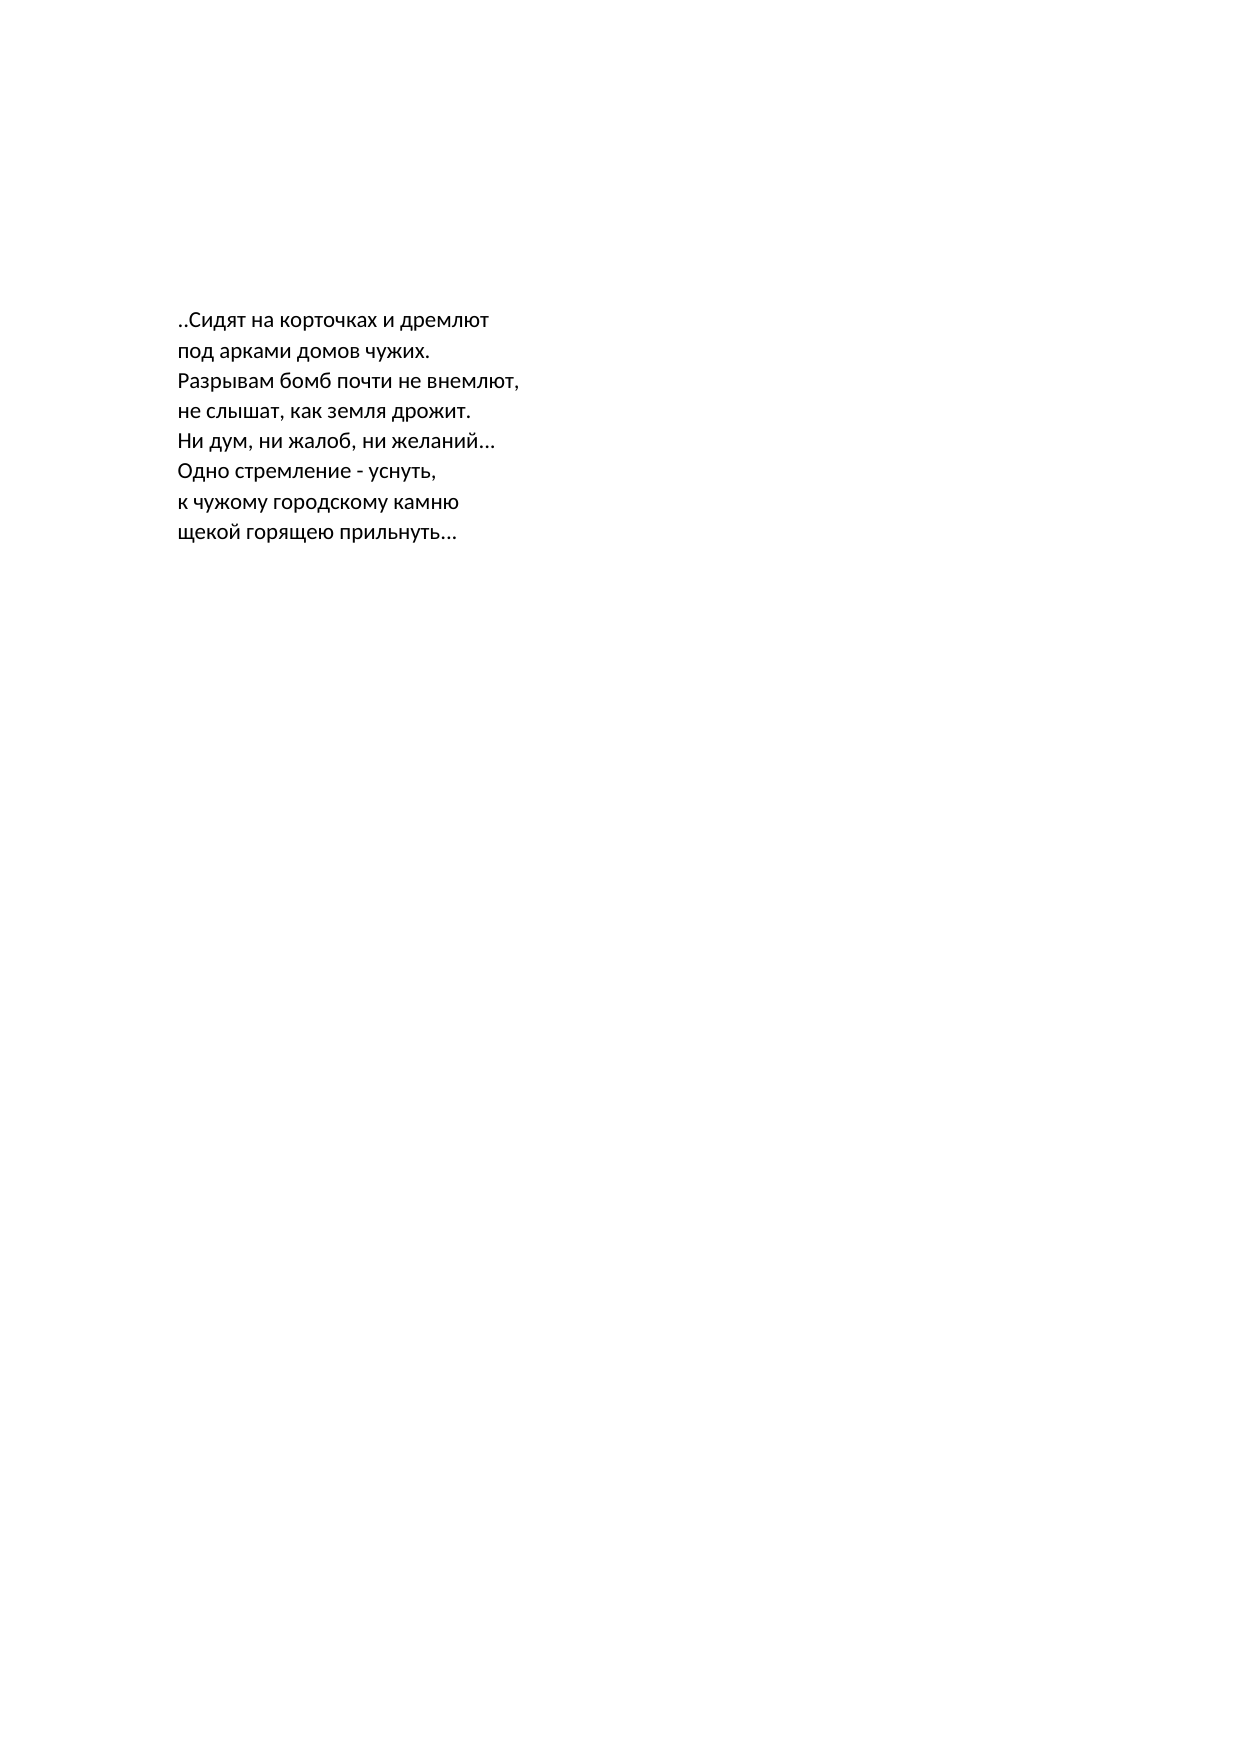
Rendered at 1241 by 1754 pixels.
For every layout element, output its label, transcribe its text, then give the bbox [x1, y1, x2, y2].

text ..Сидят на корточках и дремлют под арками домов чужих. Разрывам бомб почти не внемлют, не слышат, как земля дрожит. Ни дум, ни жалоб, ни желаний... Одно стремление - уснуть, к чужому городскому камню щекой горящею прильнуть... [177, 306, 1152, 545]
